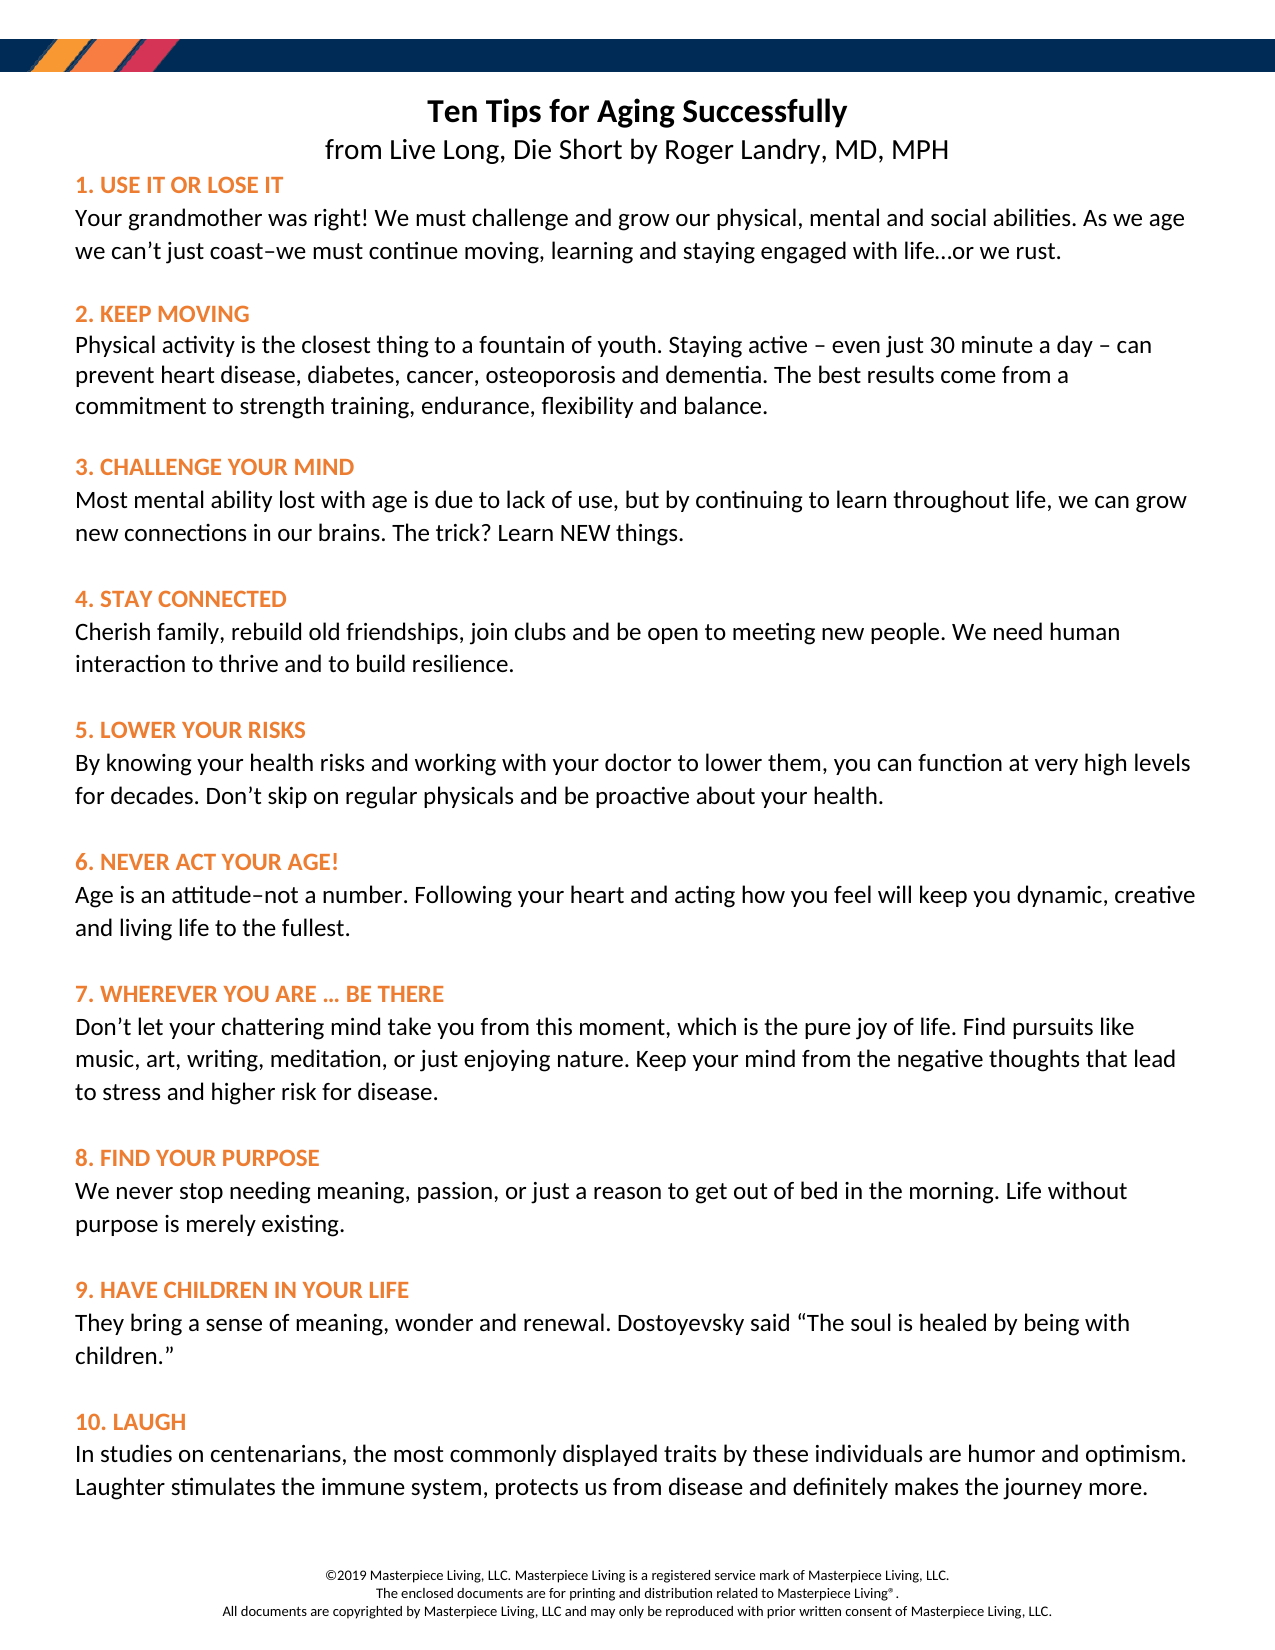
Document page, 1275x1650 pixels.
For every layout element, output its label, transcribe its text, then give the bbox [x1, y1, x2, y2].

text 5. LOWER YOUR RISKS [75, 714, 1200, 745]
text 10. LAUGH [75, 1406, 1200, 1436]
text 3. CHALLENGE YOUR MIND [75, 451, 1200, 482]
text Cherish family, rebuild old friendships, join clubs and be open to meeting new people. We need human interaction to thrive and to build resilience. [75, 616, 1200, 679]
text Physical activity is the closest thing to a fountain of youth. Staying active – even just 30 minute a day – can prevent heart disease, diabetes, cancer, osteoporosis and dementia. The best results come from a commitment to strength training, endurance, flexibility and balance. [75, 329, 1200, 421]
text 6. NEVER ACT YOUR AGE! [75, 846, 1200, 877]
text 8. FIND YOUR PURPOSE [75, 1142, 1200, 1173]
text They bring a sense of meaning, wonder and renewal. Dostoyevsky said “The soul is healed by being with children.” [75, 1307, 1200, 1370]
text 9. HAVE CHILDREN IN YOUR LIFE [75, 1274, 1200, 1304]
text 2. KEEP MOVING [75, 298, 1200, 329]
picture [0, 39, 1275, 72]
text Age is an attitude–not a number. Following your heart and acting how you feel will keep you dynamic, creative and living life to the fullest. [75, 879, 1200, 942]
text Your grandmother was right! We must challenge and grow our physical, mental and social abilities. As we age we can’t just coast–we must continue moving, learning and staying engaged with life…or we rust. [75, 202, 1200, 266]
text We never stop needing meaning, passion, or just a reason to get out of bed in the morning. Life without purpose is merely existing. [75, 1175, 1200, 1239]
text Ten Tips for Aging Successfully [75, 90, 1200, 131]
text Most mental ability lost with age is due to lack of use, but by continuing to learn throughout life, we can grow new connections in our brains. The trick? Learn NEW things. [75, 484, 1200, 547]
text 7. WHEREVER YOU ARE … BE THERE [75, 978, 1200, 1008]
text 1. USE IT OR LOSE IT [75, 169, 1200, 200]
text In studies on centenarians, the most commonly displayed traits by these individuals are humor and optimism. Laughter stimulates the immune system, protects us from disease and definitely makes the journey more. [75, 1438, 1200, 1502]
text from Live Long, Die Short by Roger Landry, MD, MPH [75, 131, 1200, 166]
text By knowing your health risks and working with your doctor to lower them, you can function at very high levels for decades. Don’t skip on regular physicals and be proactive about your health. [75, 747, 1200, 811]
text 4. STAY CONNECTED [75, 583, 1200, 613]
text Don’t let your chattering mind take you from this moment, which is the pure joy of life. Find pursuits like music, art, writing, meditation, or just enjoying nature. Keep your mind from the negative thoughts that lead to stress and higher risk for disease. [75, 1011, 1200, 1107]
